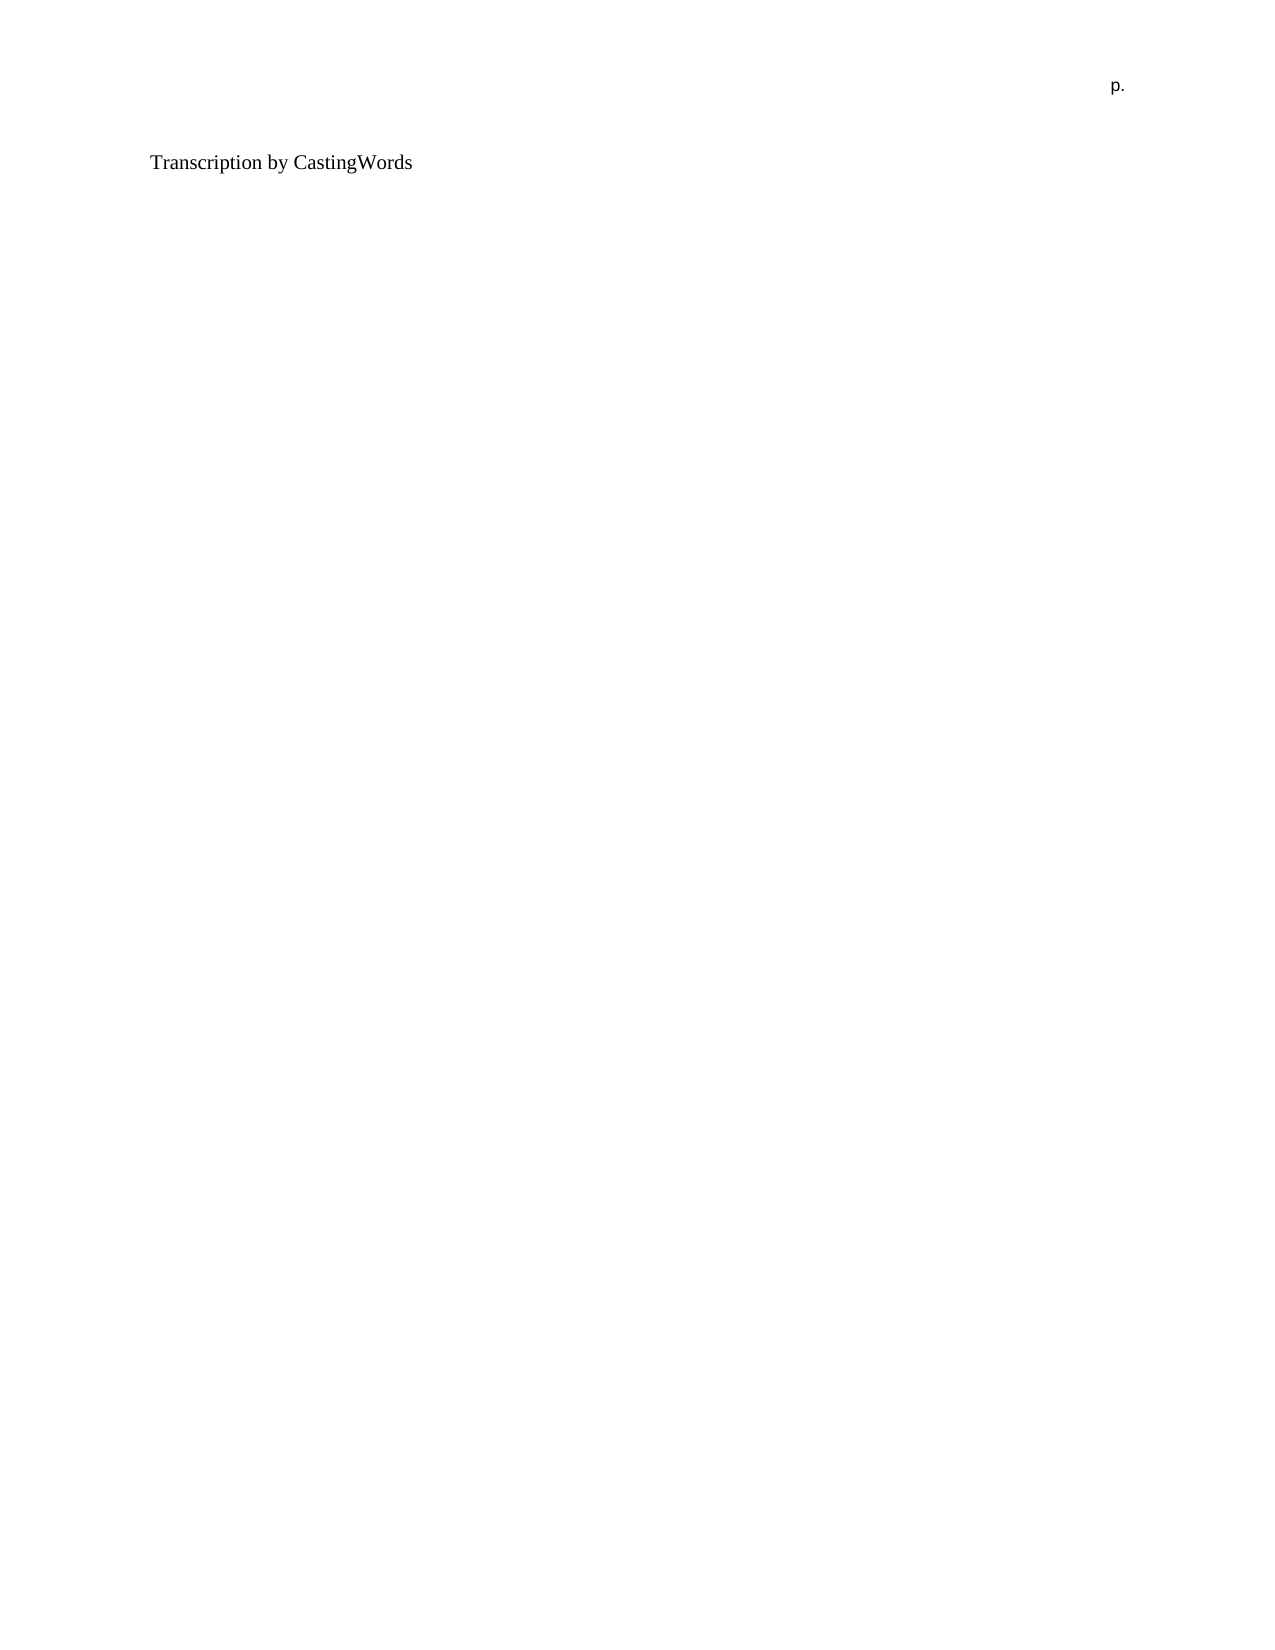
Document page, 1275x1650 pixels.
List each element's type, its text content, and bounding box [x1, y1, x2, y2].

text Transcription by CastingWords [150, 150, 1125, 174]
